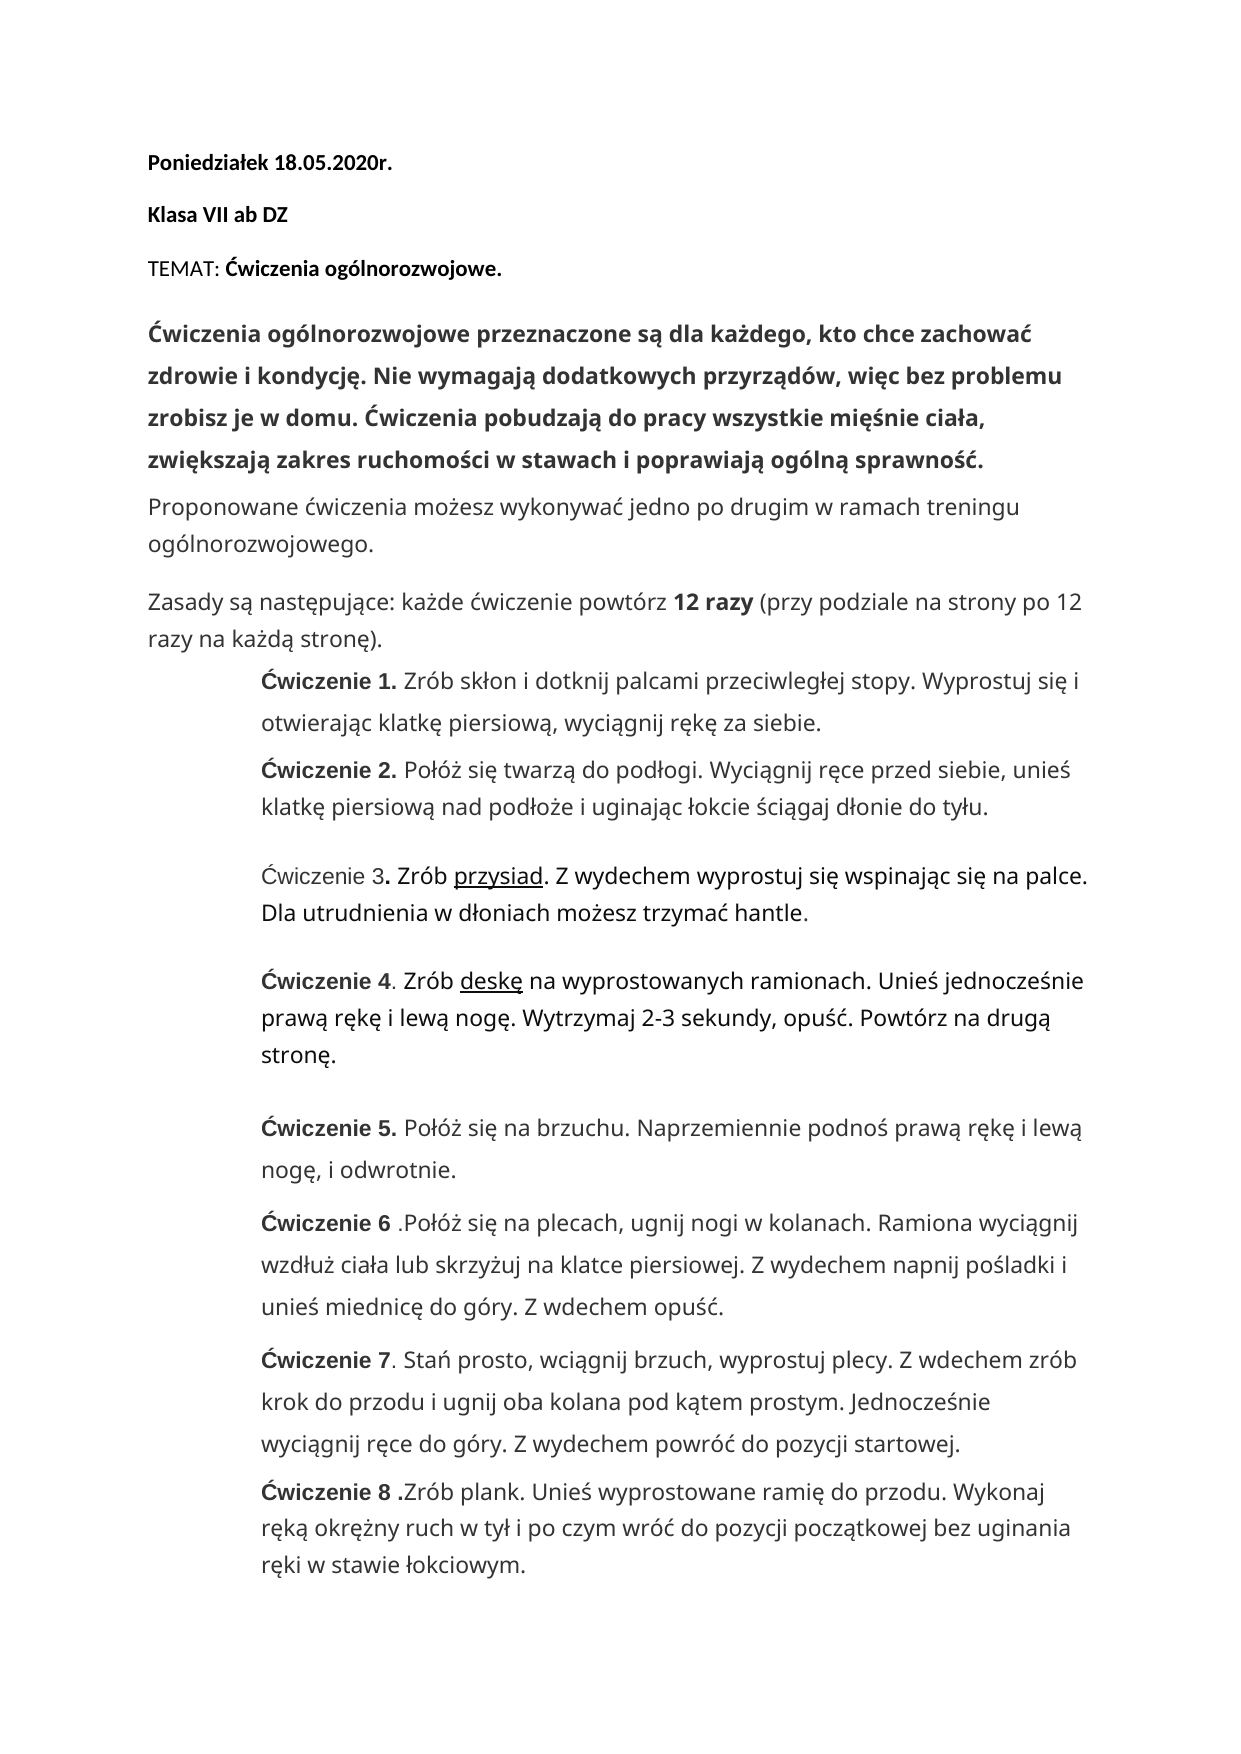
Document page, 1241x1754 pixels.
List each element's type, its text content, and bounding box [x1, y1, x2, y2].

text Ćwiczenie 3. Zrób przysiad. Z wydechem wyprostuj się wspinając się na palce. Dla utrudnienia w dłoniach możesz trzymać hantle. [261, 854, 1093, 928]
text Klasa VII ab DZ [148, 201, 1093, 229]
text Proponowane ćwiczenia możesz wykonywać jedno po drugim w ramach treningu ogólnorozwojowego. [148, 486, 1093, 559]
subtitle Ćwiczenie 1. Zrób skłon i dotknij palcami przeciwległej stopy. Wyprostuj się i otwierając klatkę piersiową, wyciągnij rękę za siebie. [261, 654, 1093, 738]
text Poniedziałek 18.05.2020r. [148, 148, 1093, 176]
text Zasady są następujące: każde ćwiczenie powtórz 12 razy (przy podziale na strony po 12 razy na każdą stronę). [148, 580, 1093, 654]
subtitle Ćwiczenie 5. Połóż się na brzuchu. Naprzemiennie podnoś prawą rękę i lewą nogę, i odwrotnie. [261, 1102, 1093, 1186]
text TEMAT: Ćwiczenia ogólnorozwojowe. [148, 254, 1093, 282]
text Ćwiczenie 8 .Zrób plank. Unieś wyprostowane ramię do przodu. Wykonaj ręką okrężny ruch w tył i po czym wróć do pozycji początkowej bez uginania ręki w stawie łokciowym. [261, 1470, 1093, 1580]
subtitle Ćwiczenie 6 .Połóż się na plecach, ugnij nogi w kolanach. Ramiona wyciągnij wzdłuż ciała lub skrzyżuj na klatce piersiowej. Z wydechem napnij pośladki i unieś miednicę do góry. Z wdechem opuść. [261, 1196, 1093, 1322]
text Ćwiczenie 4. Zrób deskę na wyprostowanych ramionach. Unieś jednocześnie prawą rękę i lewą nogę. Wytrzymaj 2-3 sekundy, opuść. Powtórz na drugą stronę. [261, 959, 1093, 1070]
text Ćwiczenie 2. Połóż się twarzą do podłogi. Wyciągnij ręce przed siebie, unieś klatkę piersiową nad podłoże i uginając łokcie ściągaj dłonie do tyłu. [261, 749, 1093, 822]
subtitle Ćwiczenia ogólnorozwojowe przeznaczone są dla każdego, kto chce zachować zdrowie i kondycję. Nie wymagają dodatkowych przyrządów, więc bez problemu zrobisz je w domu. Ćwiczenia pobudzają do pracy wszystkie mięśnie ciała, zwiększają zakres ruchomości w stawach i poprawiają ogólną sprawność. [148, 307, 1093, 475]
subtitle Ćwiczenie 7. Stań prosto, wciągnij brzuch, wyprostuj plecy. Z wdechem zrób krok do przodu i ugnij oba kolana pod kątem prostym. Jednocześnie wyciągnij ręce do góry. Z wydechem powróć do pozycji startowej. [261, 1333, 1093, 1459]
